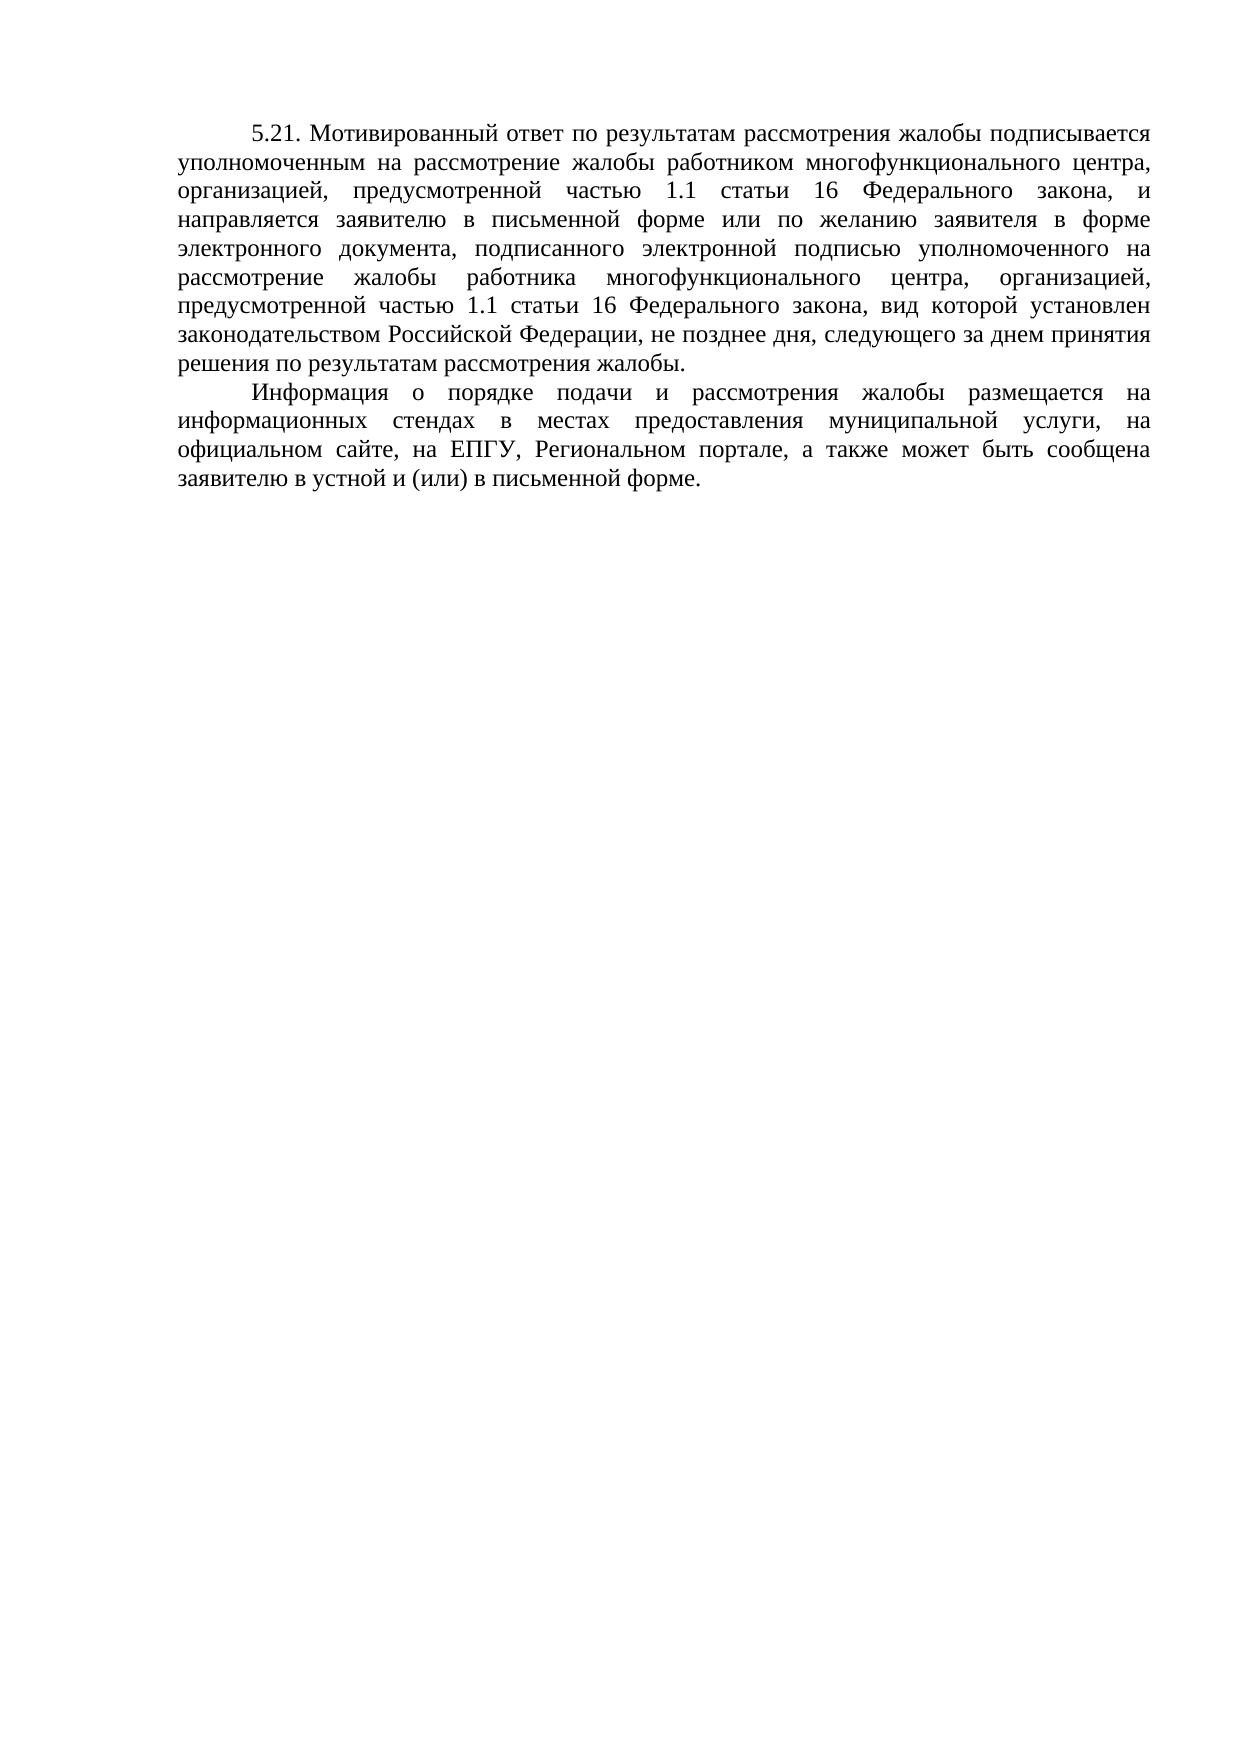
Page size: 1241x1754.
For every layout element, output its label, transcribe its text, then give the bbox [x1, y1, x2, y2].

text Информация о порядке подачи и рассмотрения жалобы размещается на информационных стендах в местах предоставления муниципальной услуги, на официальном сайте, на ЕПГУ, Региональном портале, а также может быть сообщена заявителю в устной и (или) в письменной форме. [177, 377, 1152, 492]
text 5.21. Мотивированный ответ по результатам рассмотрения жалобы подписывается уполномоченным на рассмотрение жалобы работником многофункционального центра, организацией, предусмотренной частью 1.1 статьи 16 Федерального закона, и направляется заявителю в письменной форме или по желанию заявителя в форме электронного документа, подписанного электронной подписью уполномоченного на рассмотрение жалобы работника многофункционального центра, организацией, предусмотренной частью 1.1 статьи 16 Федерального закона, вид которой установлен законодательством Российской Федерации, не позднее дня, следующего за днем принятия решения по результатам рассмотрения жалобы. [177, 118, 1152, 377]
